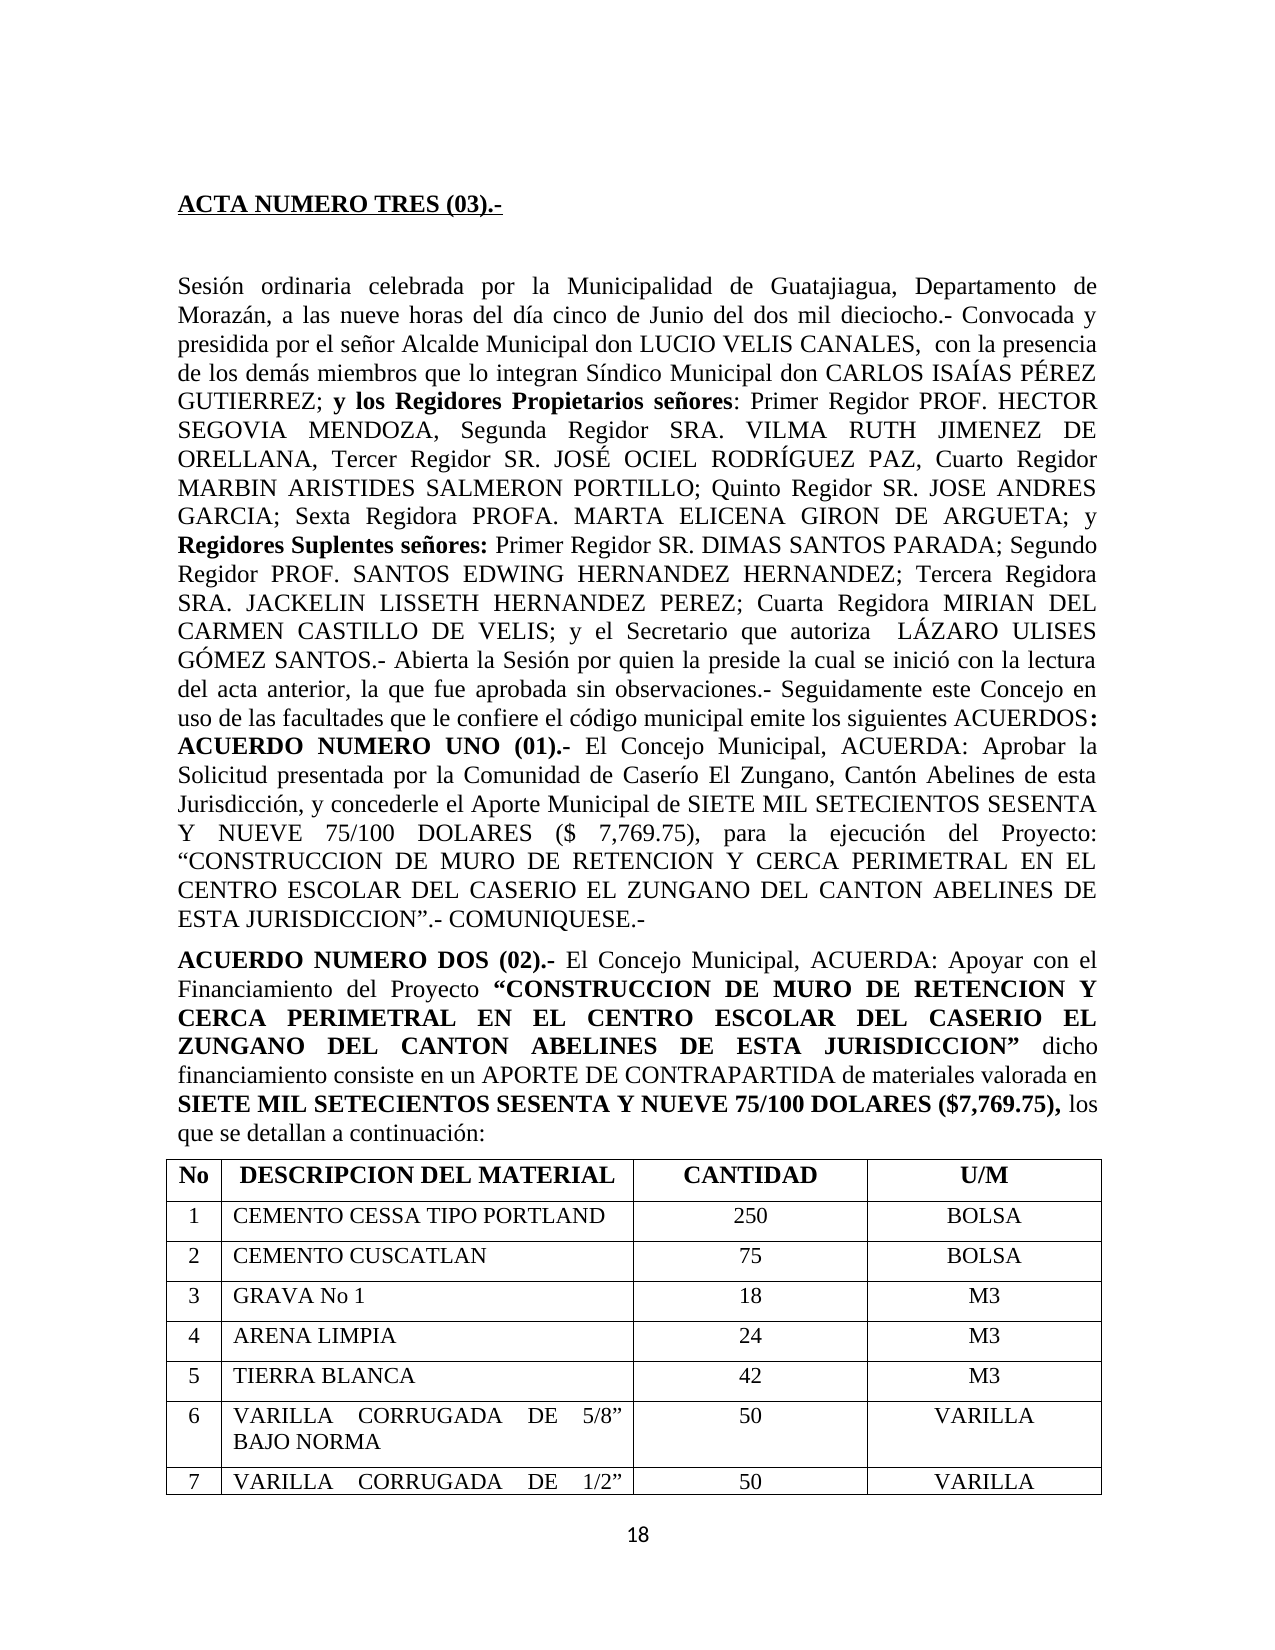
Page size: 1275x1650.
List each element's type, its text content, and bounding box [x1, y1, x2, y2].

text ACUERDO NUMERO DOS (02).- El Concejo Municipal, ACUERDA: Apoyar con el Financiamiento del Proyecto “CONSTRUCCION DE MURO DE RETENCION Y CERCA PERIMETRAL EN EL CENTRO ESCOLAR DEL CASERIO EL ZUNGANO DEL CANTON ABELINES DE ESTA JURISDICCION” dicho financiamiento consiste en un APORTE DE CONTRAPARTIDA de materiales valorada en SIETE MIL SETECIENTOS SESENTA Y NUEVE 75/100 DOLARES ($7,769.75), los que se detallan a continuación: [177, 945, 1098, 1146]
table_header No [167, 1160, 221, 1201]
table_header DESCRIPCION DEL MATERIAL [222, 1160, 633, 1201]
table_cell 1 [167, 1202, 221, 1241]
table_cell 4 [167, 1322, 221, 1361]
text Sesión ordinaria celebrada por la Municipalidad de Guatajiagua, Departamento de Morazán, a las nueve horas del día cinco de Junio del dos mil dieciocho.- Convocada y presidida por el señor Alcalde Municipal don LUCIO VELIS CANALES, con la presencia de los demás miembros que lo integran Síndico Municipal don CARLOS ISAÍAS PÉREZ GUTIERREZ; y los Regidores Propietarios señores: Primer Regidor PROF. HECTOR SEGOVIA MENDOZA, Segunda Regidor SRA. VILMA RUTH JIMENEZ DE ORELLANA, Tercer Regidor SR. JOSÉ OCIEL RODRÍGUEZ PAZ, Cuarto Regidor MARBIN ARISTIDES SALMERON PORTILLO; Quinto Regidor SR. JOSE ANDRES GARCIA; Sexta Regidora PROFA. MARTA ELICENA GIRON DE ARGUETA; y Regidores Suplentes señores: Primer Regidor SR. DIMAS SANTOS PARADA; Segundo Regidor PROF. SANTOS EDWING HERNANDEZ HERNANDEZ; Tercera Regidora SRA. JACKELIN LISSETH HERNANDEZ PEREZ; Cuarta Regidora MIRIAN DEL CARMEN CASTILLO DE VELIS; y el Secretario que autoriza LÁZARO ULISES GÓMEZ SANTOS.- Abierta la Sesión por quien la preside la cual se inició con la lectura del acta anterior, la que fue aprobada sin observaciones.- Seguidamente este Concejo en uso de las facultades que le confiere el código municipal emite los siguientes ACUERDOS: ACUERDO NUMERO UNO (01).- El Concejo Municipal, ACUERDA: Aprobar la Solicitud presentada por la Comunidad de Caserío El Zungano, Cantón Abelines de esta Jurisdicción, y concederle el Aporte Municipal de SIETE MIL SETECIENTOS SESENTA Y NUEVE 75/100 DOLARES ($ 7,769.75), para la ejecución del Proyecto: “CONSTRUCCION DE MURO DE RETENCION Y CERCA PERIMETRAL EN EL CENTRO ESCOLAR DEL CASERIO EL ZUNGANO DEL CANTON ABELINES DE ESTA JURISDICCION”.- COMUNIQUESE.- [177, 271, 1098, 933]
table_cell 50 [634, 1468, 867, 1494]
table_header CANTIDAD [634, 1160, 867, 1201]
table_header U/M [868, 1160, 1101, 1201]
text ACTA NUMERO TRES (03).- [177, 189, 1098, 218]
table_cell M3 [868, 1322, 1101, 1361]
table_cell 18 [634, 1282, 867, 1321]
table_cell BOLSA [868, 1242, 1101, 1281]
table_cell VARILLA [868, 1468, 1101, 1494]
table_cell M3 [868, 1282, 1101, 1321]
table_cell 3 [167, 1282, 221, 1321]
table_cell 24 [634, 1322, 867, 1361]
table_cell 7 [167, 1468, 221, 1494]
table_cell 250 [634, 1202, 867, 1241]
table_cell M3 [868, 1362, 1101, 1401]
table_cell VARILLA [868, 1402, 1101, 1467]
table_cell 42 [634, 1362, 867, 1401]
table_cell 75 [634, 1242, 867, 1281]
table_cell CEMENTO CUSCATLAN [222, 1242, 633, 1281]
table_cell TIERRA BLANCA [222, 1362, 633, 1401]
table_cell 5 [167, 1362, 221, 1401]
table_cell VARILLA CORRUGADA DE 5/8” BAJO NORMA [222, 1402, 633, 1467]
table_cell CEMENTO CESSA TIPO PORTLAND [222, 1202, 633, 1241]
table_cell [222, 1468, 633, 1494]
table_cell ARENA LIMPIA [222, 1322, 633, 1361]
table_cell 50 [634, 1402, 867, 1467]
table_cell BOLSA [868, 1202, 1101, 1241]
table_cell 2 [167, 1242, 221, 1281]
table_cell 6 [167, 1402, 221, 1467]
table_cell GRAVA No 1 [222, 1282, 633, 1321]
